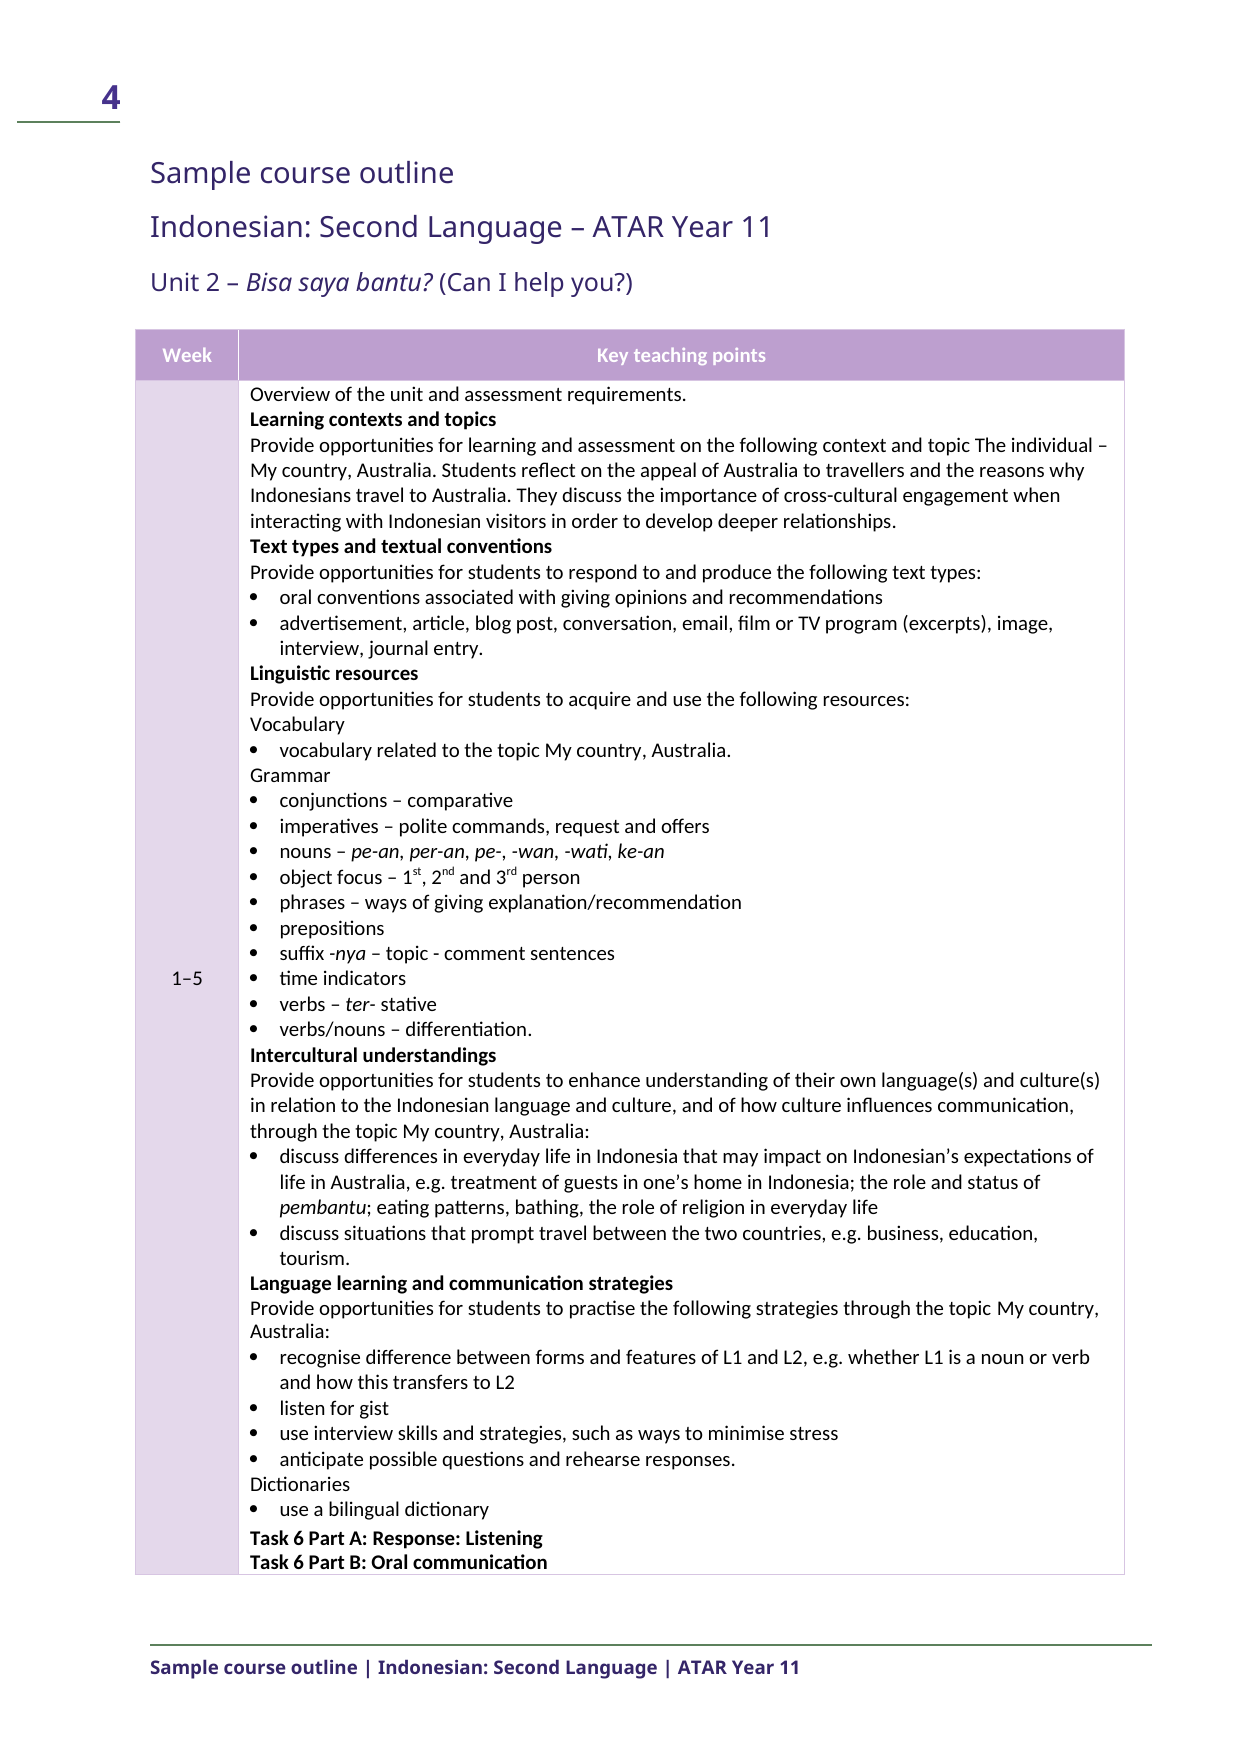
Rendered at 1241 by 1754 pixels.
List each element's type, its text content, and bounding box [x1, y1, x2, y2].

subtitle Sample course outline [150, 152, 1152, 192]
subtitle Indonesian: Second Language – ATAR Year 11 [150, 206, 1152, 246]
subtitle Unit 2 – Bisa saya bantu? (Can I help you?) [150, 264, 1152, 298]
table_cell 1–5 [136, 381, 238, 1574]
table_cell Overview of the unit and assessment requirements. Learning contexts and topics Provide opportunities for learning and assessment on the following context and topic The individual – My country, Australia. Students reflect on the appeal of Australia to travellers and the reasons why Indonesians travel to Australia. They discuss the importance of cross-cultural engagement when interacting with Indonesian visitors in order to develop deeper relationships. Text types and textual conventions Provide opportunities for students to respond to and produce the following text types: oral conventions associated with giving opinions and recommendations advertisement, article, blog post, conversation, email, film or TV program (excerpts), image, interview, journal entry. Linguistic resources Provide opportunities for students to acquire and use the following resources: Vocabulary vocabulary related to the topic My country, Australia. Grammar conjunctions – comparative imperatives – polite commands, request and offers nouns – pe-an, per-an, pe-, -wan, -wati, ke-an object focus – 1st, 2nd and 3rd person phrases – ways of giving explanation/recommendation prepositions suffix -nya – topic - comment sentences time indicators verbs – ter- stative verbs/nouns – differentiation. Intercultural understandings Provide opportunities for students to enhance understanding of their own language(s) and culture(s) in relation to the Indonesian language and culture, and of how culture influences communication, through the topic My country, Australia: discuss differences in everyday life in Indonesia that may impact on Indonesian’s expectations of life in Australia, e.g. treatment of guests in one’s home in Indonesia; the role and status of pembantu; eating patterns, bathing, the role of religion in everyday life discuss situations that prompt travel between the two countries, e.g. business, education, tourism. Language learning and communication strategies Provide opportunities for students to practise the following strategies through the topic My country, Australia: recognise difference between forms and features of L1 and L2, e.g. whether L1 is a noun or verb and how this transfers to L2 listen for gist use interview skills and strategies, such as ways to minimise stress anticipate possible questions and rehearse responses. Dictionaries use a bilingual dictionary Task 6 Part A: Response: Listening Task 6 Part B: Oral communication [239, 381, 1124, 1574]
table_header Week [136, 330, 238, 380]
table_header Key teaching points [239, 330, 1124, 380]
